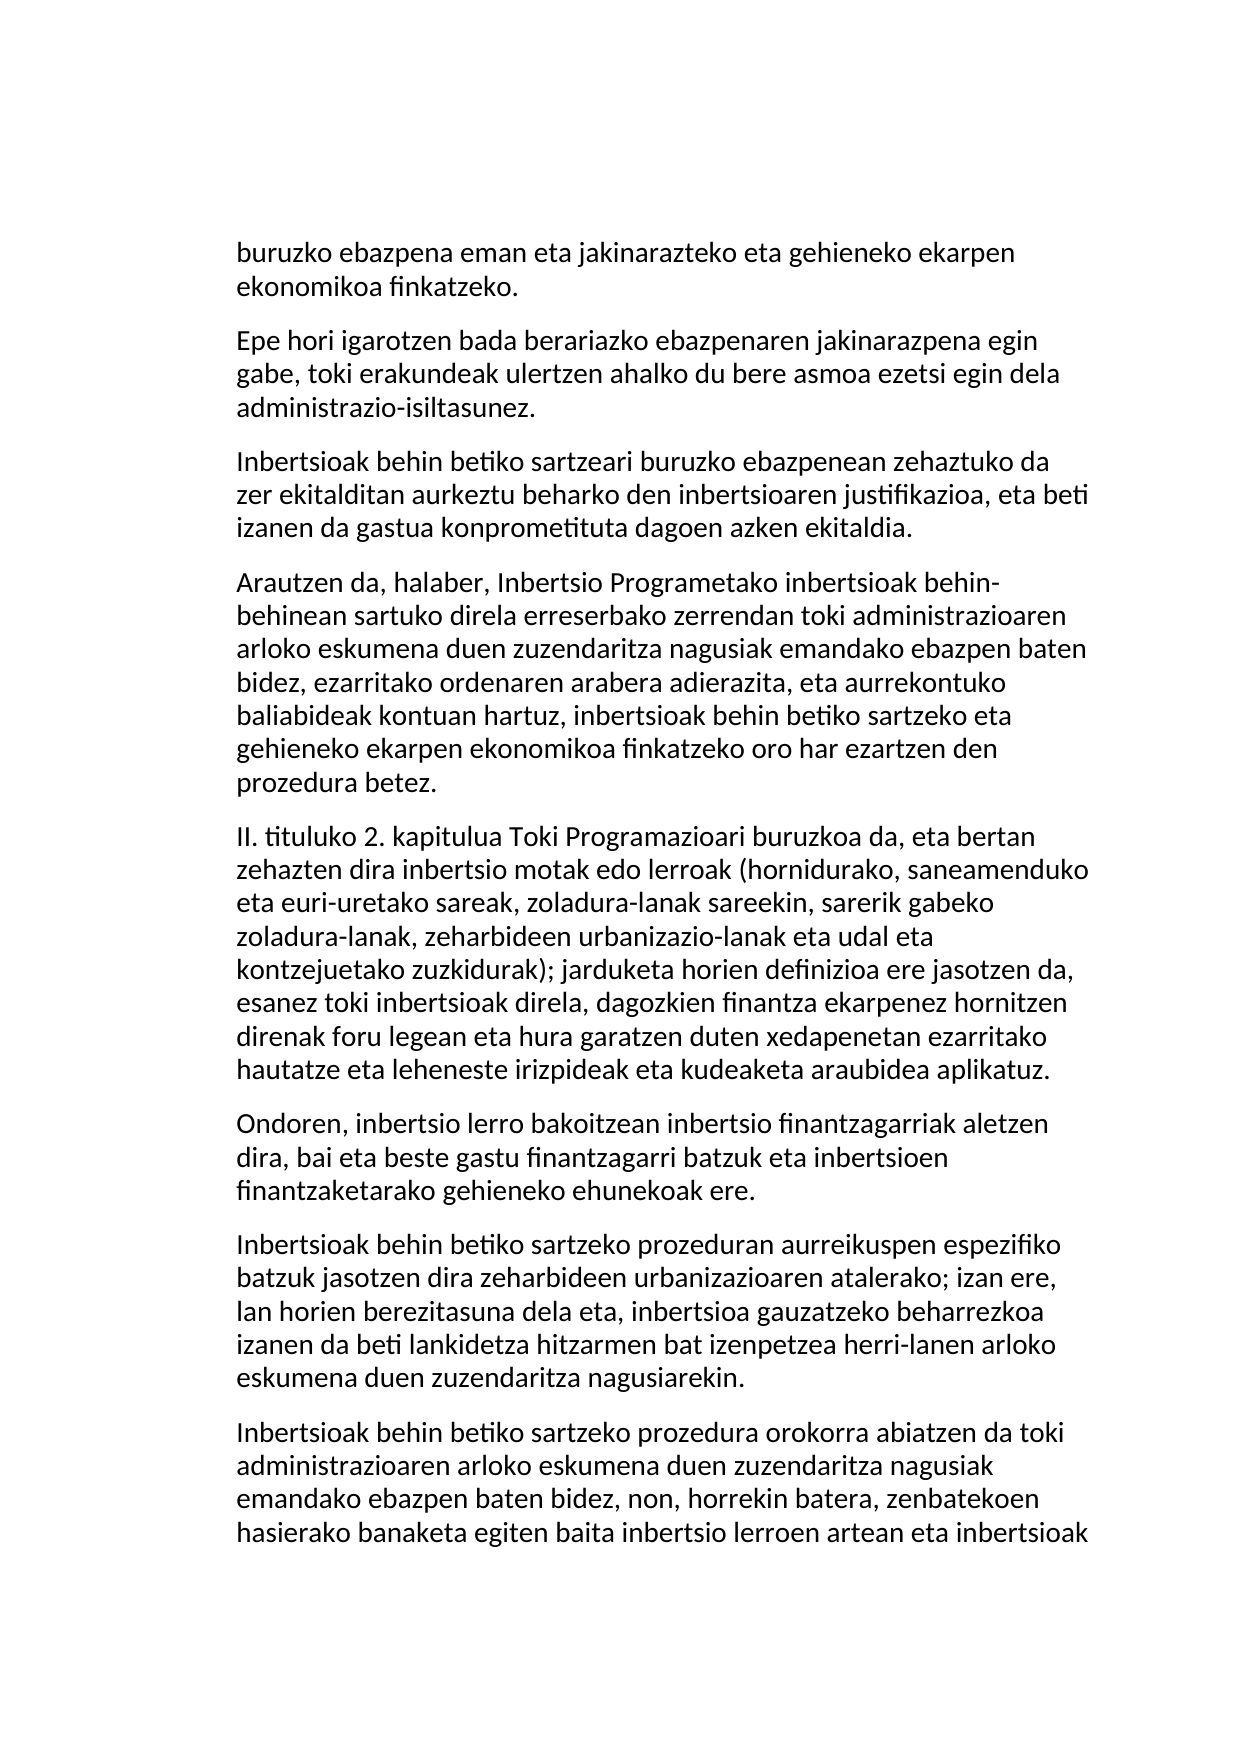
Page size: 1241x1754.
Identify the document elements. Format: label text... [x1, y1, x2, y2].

text Epe hori igarotzen bada berariazko ebazpenaren jakinarazpena egin gabe, toki erakundeak ulertzen ahalko du bere asmoa ezetsi egin dela administrazio-isiltasunez. [236, 324, 1092, 424]
text II. tituluko 2. kapitulua Toki Programazioari buruzkoa da, eta bertan zehazten dira inbertsio motak edo lerroak (hornidurako, saneamenduko eta euri-uretako sareak, zoladura-lanak sareekin, sarerik gabeko zoladura-lanak, zeharbideen urbanizazio-lanak eta udal eta kontzejuetako zuzkidurak); jarduketa horien definizioa ere jasotzen da, esanez toki inbertsioak direla, dagozkien finantza ekarpenez hornitzen direnak foru legean eta hura garatzen duten xedapenetan ezarritako hautatze eta leheneste irizpideak eta kudeaketa araubidea aplikatuz. [236, 819, 1092, 1086]
text Ondoren, inbertsio lerro bakoitzean inbertsio finantzagarriak aletzen dira, bai eta beste gastu finantzagarri batzuk eta inbertsioen finantzaketarako gehieneko ehunekoak ere. [236, 1107, 1092, 1207]
text Inbertsioak behin betiko sartzeari buruzko ebazpenean zehaztuko da zer ekitalditan aurkeztu beharko den inbertsioaren justifikazioa, eta beti izanen da gastua konprometituta dagoen azken ekitaldia. [236, 444, 1092, 544]
text Inbertsioak behin betiko sartzeko prozeduran aurreikuspen espezifiko batzuk jasotzen dira zeharbideen urbanizazioaren atalerako; izan ere, lan horien berezitasuna dela eta, inbertsioa gauzatzeko beharrezkoa izanen da beti lankidetza hitzarmen bat izenpetzea herri-lanen arloko eskumena duen zuzendaritza nagusiarekin. [236, 1228, 1092, 1394]
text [236, 1415, 1092, 1549]
text Arautzen da, halaber, Inbertsio Programetako inbertsioak behin-behinean sartuko direla erreserbako zerrendan toki administrazioaren arloko eskumena duen zuzendaritza nagusiak emandako ebazpen baten bidez, ezarritako ordenaren arabera adierazita, eta aurrekontuko baliabideak kontuan hartuz, inbertsioak behin betiko sartzeko eta gehieneko ekarpen ekonomikoa finkatzeko oro har ezartzen den prozedura betez. [236, 565, 1092, 799]
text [236, 236, 1092, 303]
